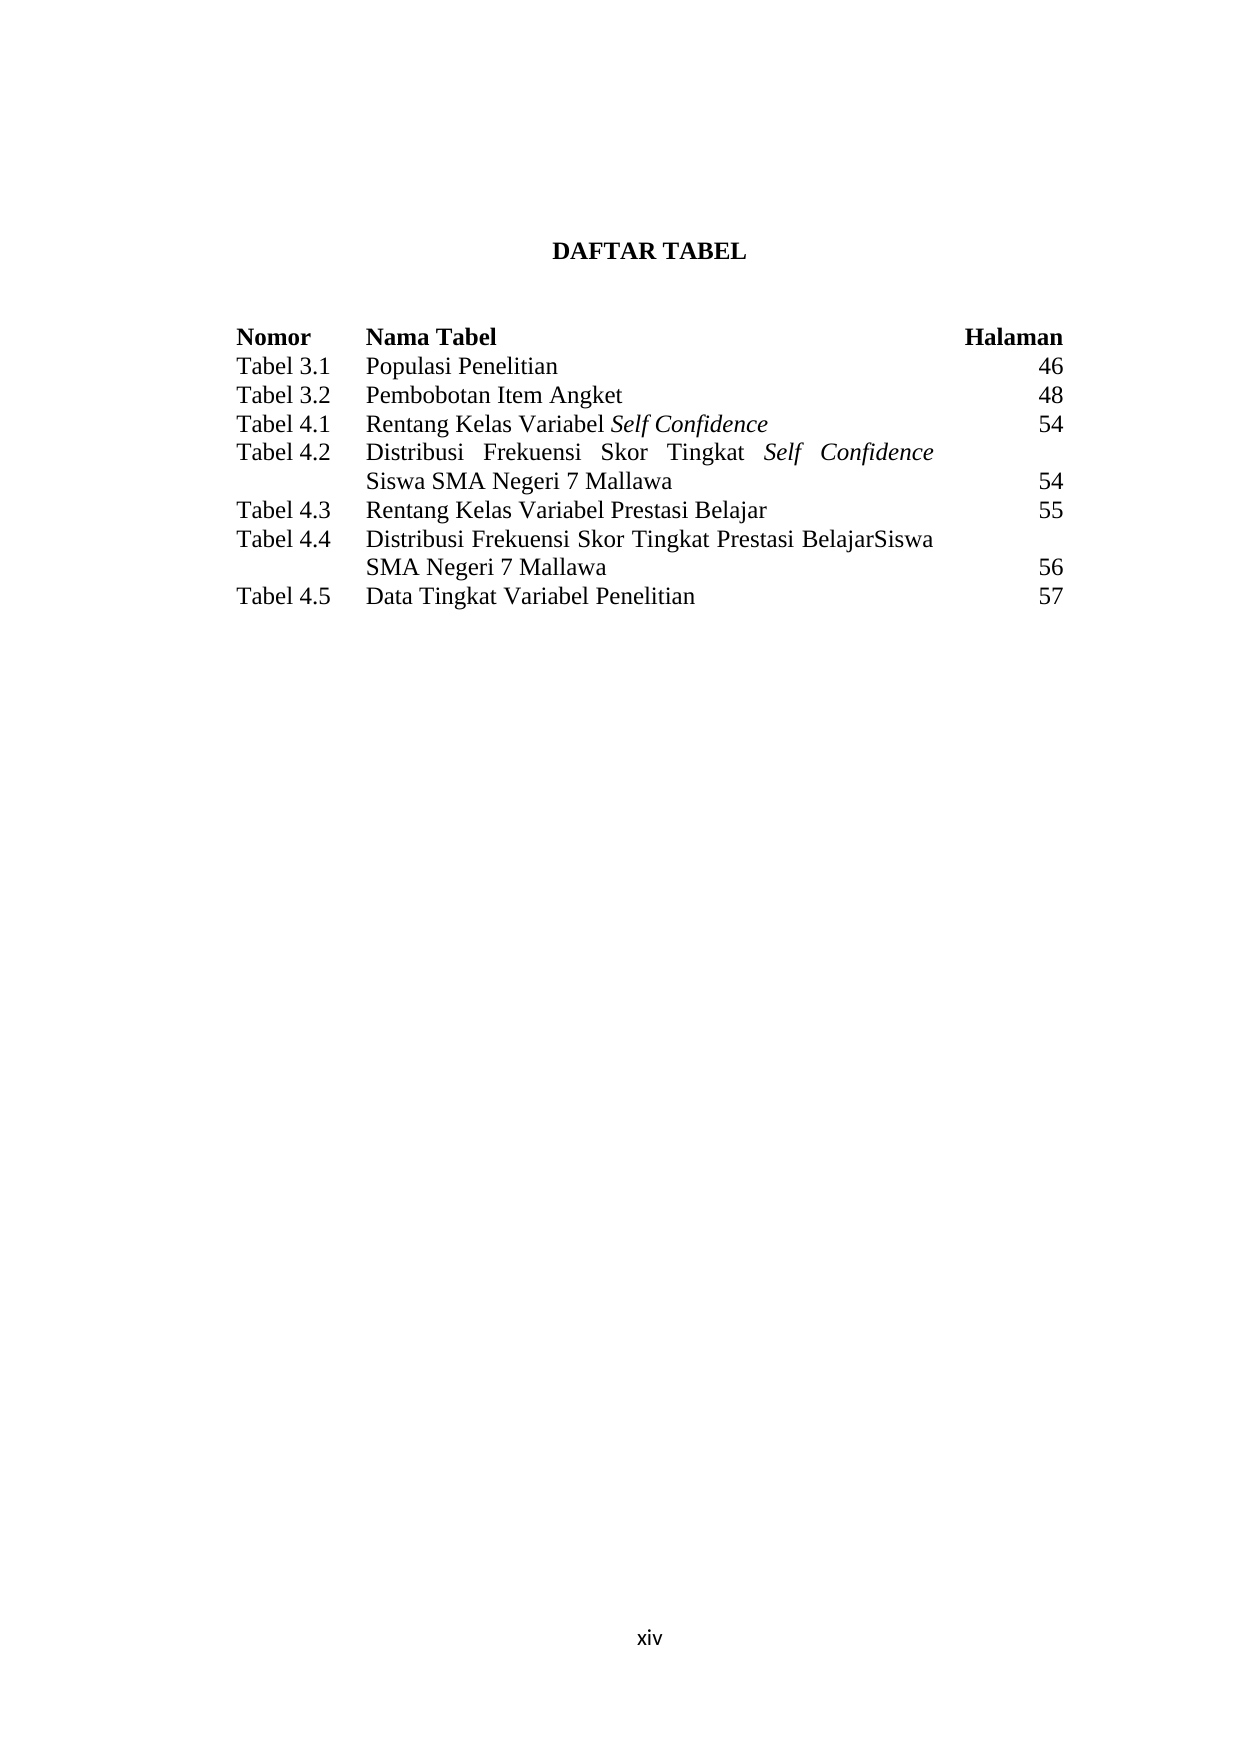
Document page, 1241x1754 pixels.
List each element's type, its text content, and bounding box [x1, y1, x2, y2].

table_header Nama Tabel [354, 323, 945, 351]
table_header Nomor [225, 323, 354, 351]
text DAFTAR TABEL [236, 236, 1063, 265]
table_header Halaman [945, 323, 1074, 351]
table_cell Populasi Penelitian Pembobotan Item Angket Rentang Kelas Variabel Self Confidence Distribusi Frekuensi Skor Tingkat Self Confidence Siswa SMA Negeri 7 Mallawa Rentang Kelas Variabel Prestasi Belajar Distribusi Frekuensi Skor Tingkat Prestasi BelajarSiswa SMA Negeri 7 Mallawa Data Tingkat Variabel Penelitian [354, 351, 945, 639]
table_cell 46 48 54 54 55 56 57 [945, 351, 1074, 639]
table_cell Tabel 3.1 Tabel 3.2 Tabel 4.1 Tabel 4.2 Tabel 4.3 Tabel 4.4 Tabel 4.5 [225, 351, 354, 639]
